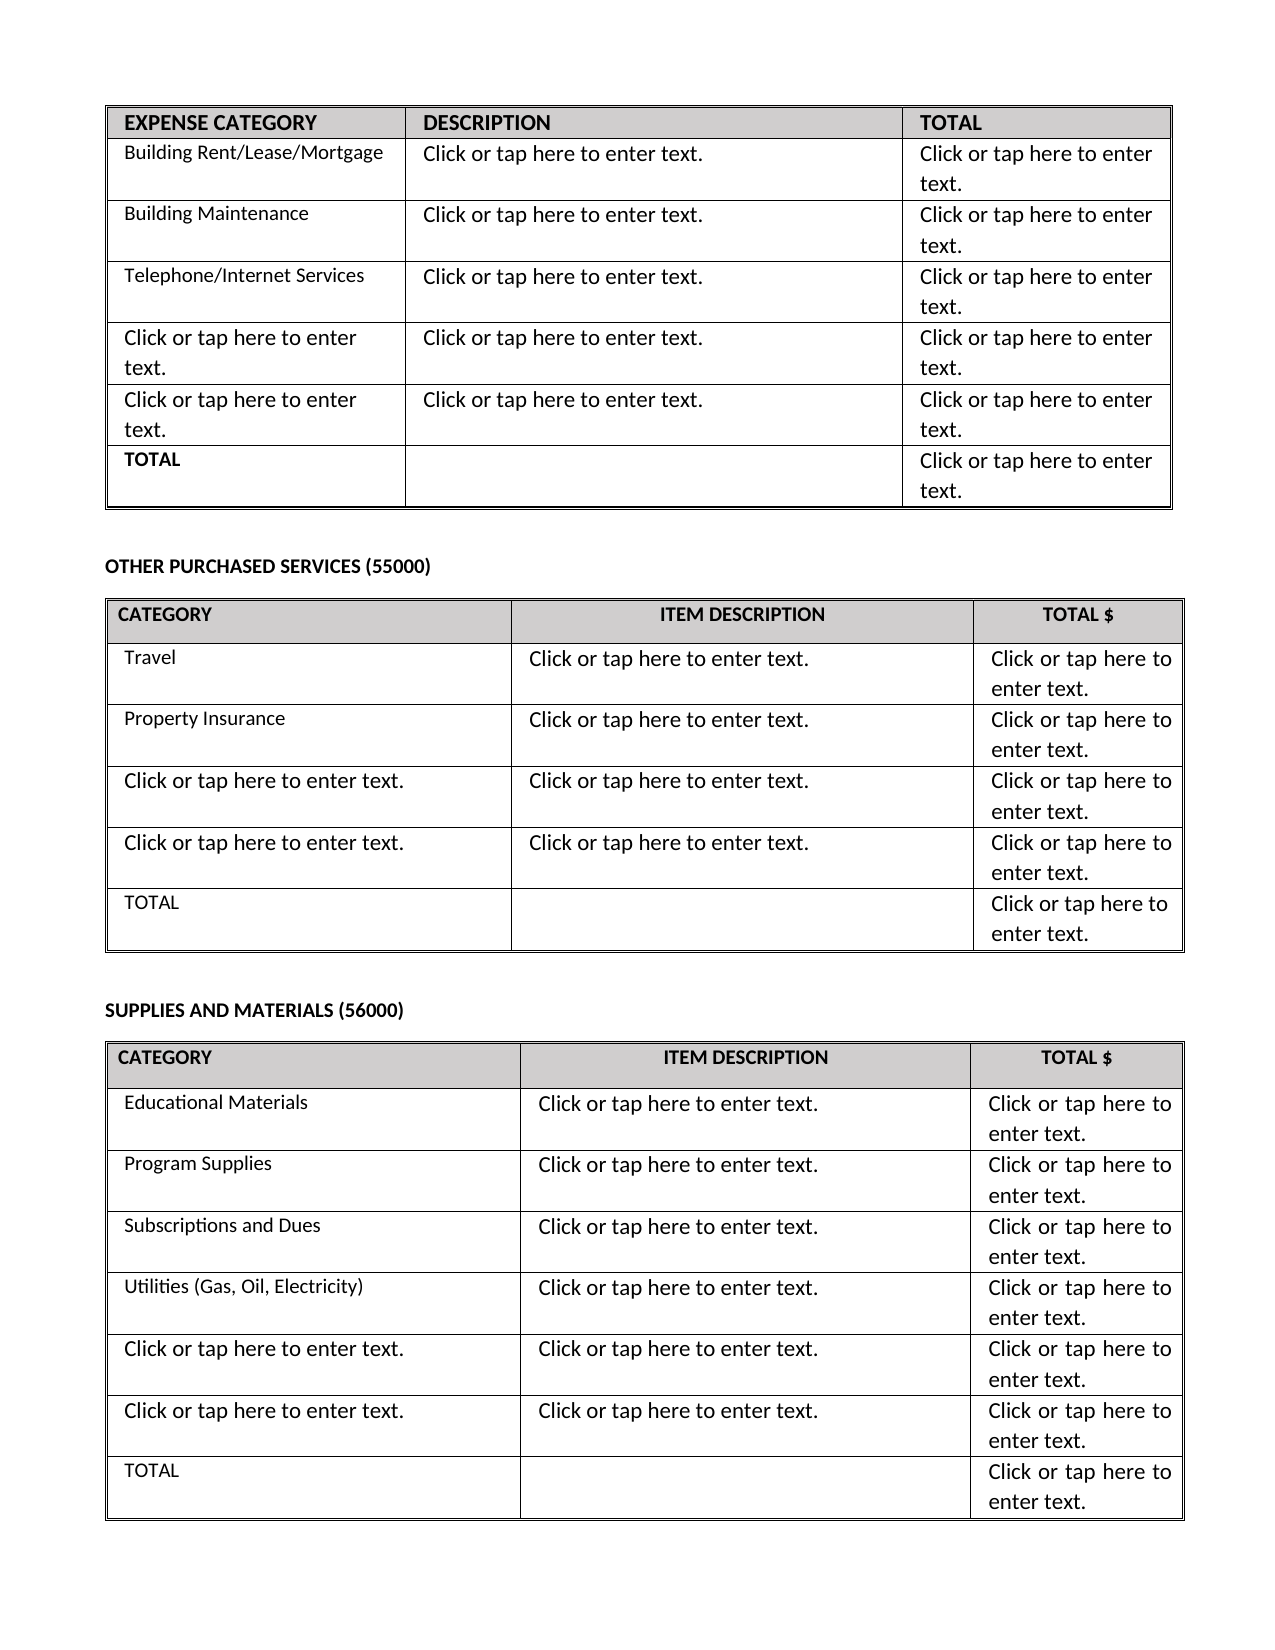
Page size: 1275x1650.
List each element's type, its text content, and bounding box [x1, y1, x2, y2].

table_cell Educational Materials [108, 1089, 520, 1149]
table_cell Travel [108, 644, 511, 704]
table_cell [512, 889, 973, 949]
text SUPPLIES AND MATERIALS (56000) [105, 997, 1170, 1022]
text OTHER PURCHASED SERVICES (55000) [105, 553, 1170, 579]
table_header CATEGORY [108, 1044, 520, 1088]
table_cell Program Supplies [108, 1151, 520, 1211]
table_cell Building Rent/Lease/Mortgage [108, 139, 405, 199]
table_header DESCRIPTION [406, 108, 902, 138]
table_header CATEGORY [108, 601, 511, 643]
table_cell TOTAL [108, 889, 511, 949]
table_cell Telephone/Internet Services [108, 262, 405, 322]
table_cell Building Maintenance [108, 201, 405, 261]
table_header TOTAL $ [971, 1044, 1182, 1088]
table_cell Utilities (Gas, Oil, Electricity) [108, 1273, 520, 1333]
table_cell TOTAL [108, 1457, 520, 1518]
table_cell Property Insurance [108, 705, 511, 766]
table_cell TOTAL [108, 446, 405, 506]
table_cell Subscriptions and Dues [108, 1212, 520, 1272]
table_header ITEM DESCRIPTION [512, 601, 973, 643]
table_cell [406, 446, 902, 506]
table_header TOTAL $ [974, 601, 1182, 643]
table_header EXPENSE CATEGORY [108, 108, 405, 138]
table_cell [521, 1457, 970, 1518]
table_header TOTAL [903, 108, 1170, 138]
table_header ITEM DESCRIPTION [521, 1044, 970, 1088]
